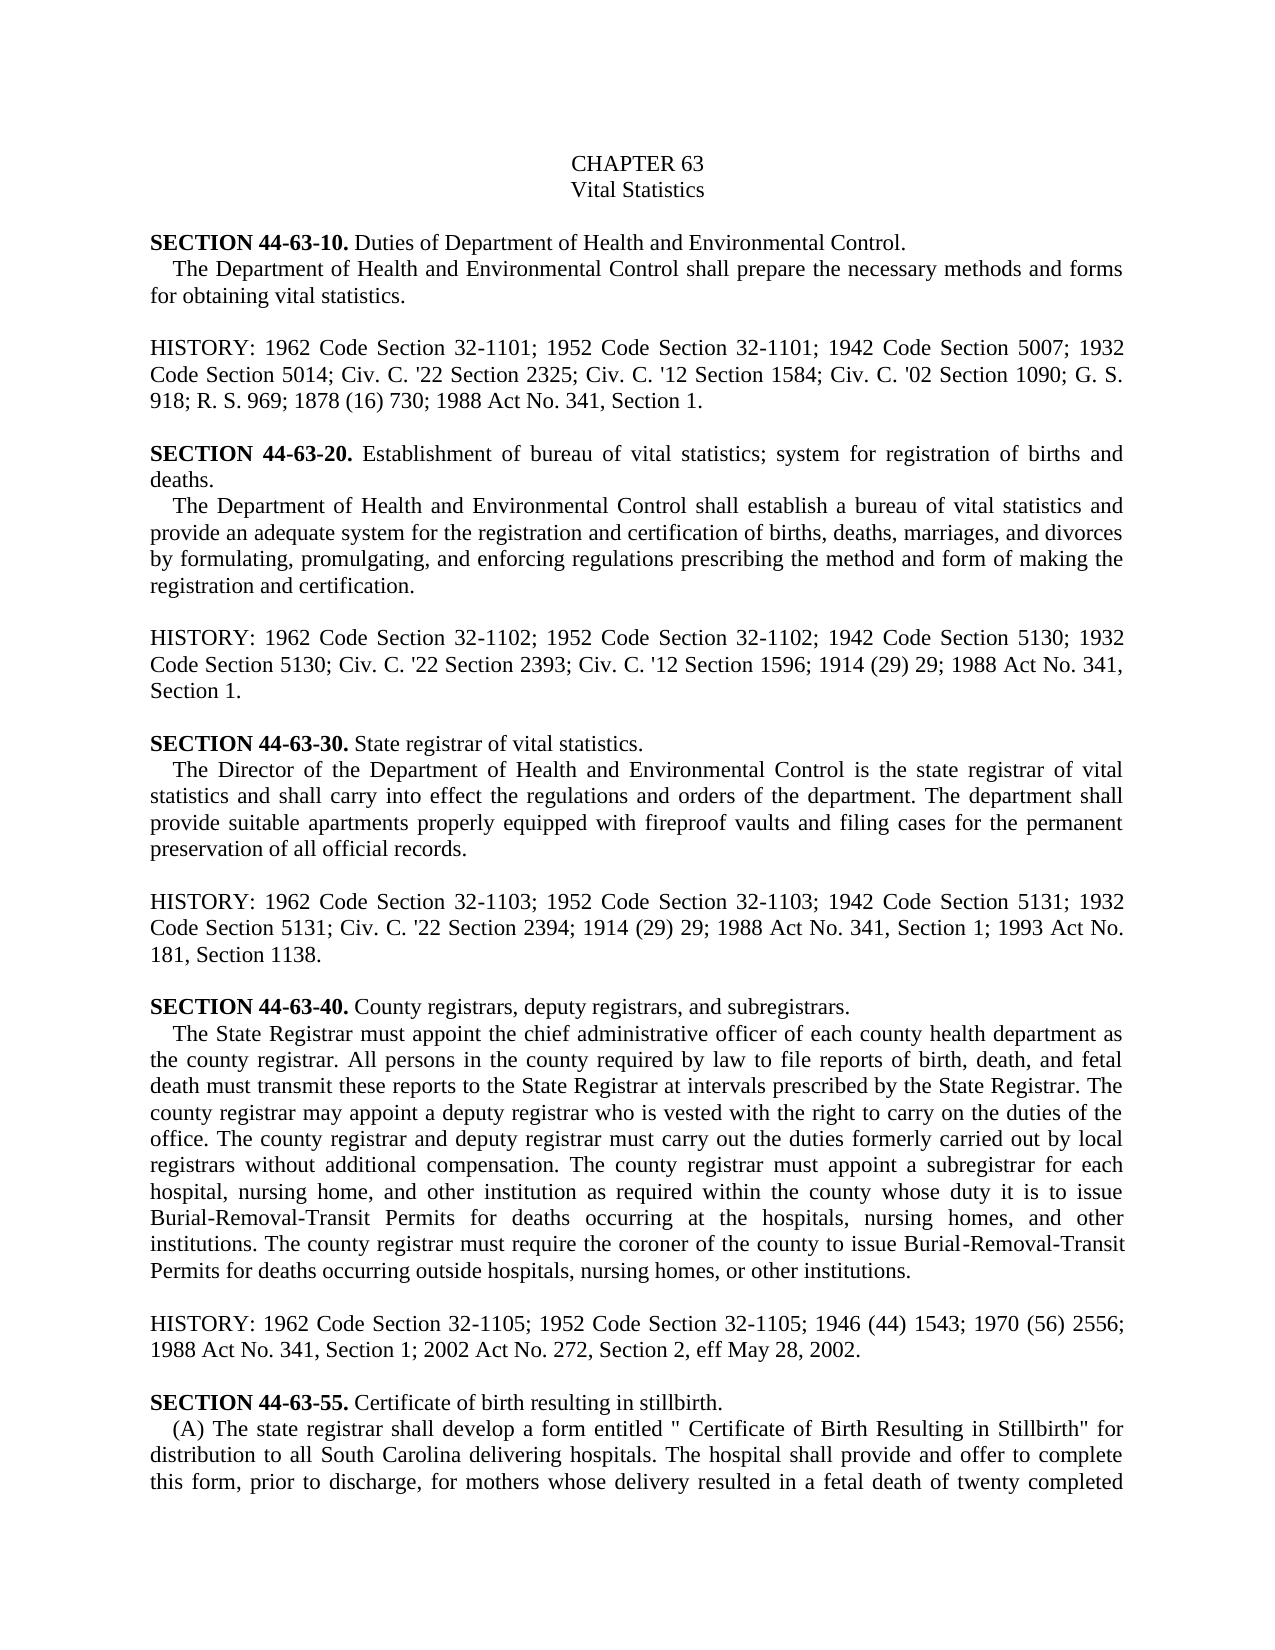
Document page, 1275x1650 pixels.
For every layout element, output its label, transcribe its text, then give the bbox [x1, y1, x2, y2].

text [150, 1415, 1125, 1494]
text The Department of Health and Environmental Control shall prepare the necessary methods and forms for obtaining vital statistics. [150, 255, 1125, 308]
text The Director of the Department of Health and Environmental Control is the state registrar of vital statistics and shall carry into effect the regulations and orders of the department. The department shall provide suitable apartments properly equipped with fireproof vaults and filing cases for the permanent preservation of all official records. [150, 756, 1125, 862]
text HISTORY: 1962 Code Section 32-1103; 1952 Code Section 32-1103; 1942 Code Section 5131; 1932 Code Section 5131; Civ. C. '22 Section 2394; 1914 (29) 29; 1988 Act No. 341, Section 1; 1993 Act No. 181, Section 1138. [150, 888, 1125, 967]
text SECTION 44-63-40. County registrars, deputy registrars, and subregistrars. [150, 993, 1125, 1020]
text SECTION 44-63-10. Duties of Department of Health and Environmental Control. [150, 229, 1125, 255]
text SECTION 44-63-30. State registrar of vital statistics. [150, 730, 1125, 756]
text HISTORY: 1962 Code Section 32-1102; 1952 Code Section 32-1102; 1942 Code Section 5130; 1932 Code Section 5130; Civ. C. '22 Section 2393; Civ. C. '12 Section 1596; 1914 (29) 29; 1988 Act No. 341, Section 1. [150, 624, 1125, 703]
text SECTION 44-63-20. Establishment of bureau of vital statistics; system for registration of births and deaths. [150, 440, 1125, 493]
text The Department of Health and Environmental Control shall establish a bureau of vital statistics and provide an adequate system for the registration and certification of births, deaths, marriages, and divorces by formulating, promulgating, and enforcing regulations prescribing the method and form of making the registration and certification. [150, 493, 1125, 598]
text CHAPTER 63 [150, 150, 1125, 176]
text SECTION 44-63-55. Certificate of birth resulting in stillbirth. [150, 1389, 1125, 1415]
text Vital Statistics [150, 176, 1125, 203]
text HISTORY: 1962 Code Section 32-1105; 1952 Code Section 32-1105; 1946 (44) 1543; 1970 (56) 2556; 1988 Act No. 341, Section 1; 2002 Act No. 272, Section 2, eff May 28, 2002. [150, 1309, 1125, 1362]
text The State Registrar must appoint the chief administrative officer of each county health department as the county registrar. All persons in the county required by law to file reports of birth, death, and fetal death must transmit these reports to the State Registrar at intervals prescribed by the State Registrar. The county registrar may appoint a deputy registrar who is vested with the right to carry on the duties of the office. The county registrar and deputy registrar must carry out the duties formerly carried out by local registrars without additional compensation. The county registrar must appoint a subregistrar for each hospital, nursing home, and other institution as required within the county whose duty it is to issue Burial-Removal-Transit Permits for deaths occurring at the hospitals, nursing homes, and other institutions. The county registrar must require the coroner of the county to issue Burial-Removal-Transit Permits for deaths occurring outside hospitals, nursing homes, or other institutions. [150, 1020, 1125, 1283]
text HISTORY: 1962 Code Section 32-1101; 1952 Code Section 32-1101; 1942 Code Section 5007; 1932 Code Section 5014; Civ. C. '22 Section 2325; Civ. C. '12 Section 1584; Civ. C. '02 Section 1090; G. S. 918; R. S. 969; 1878 (16) 730; 1988 Act No. 341, Section 1. [150, 334, 1125, 413]
